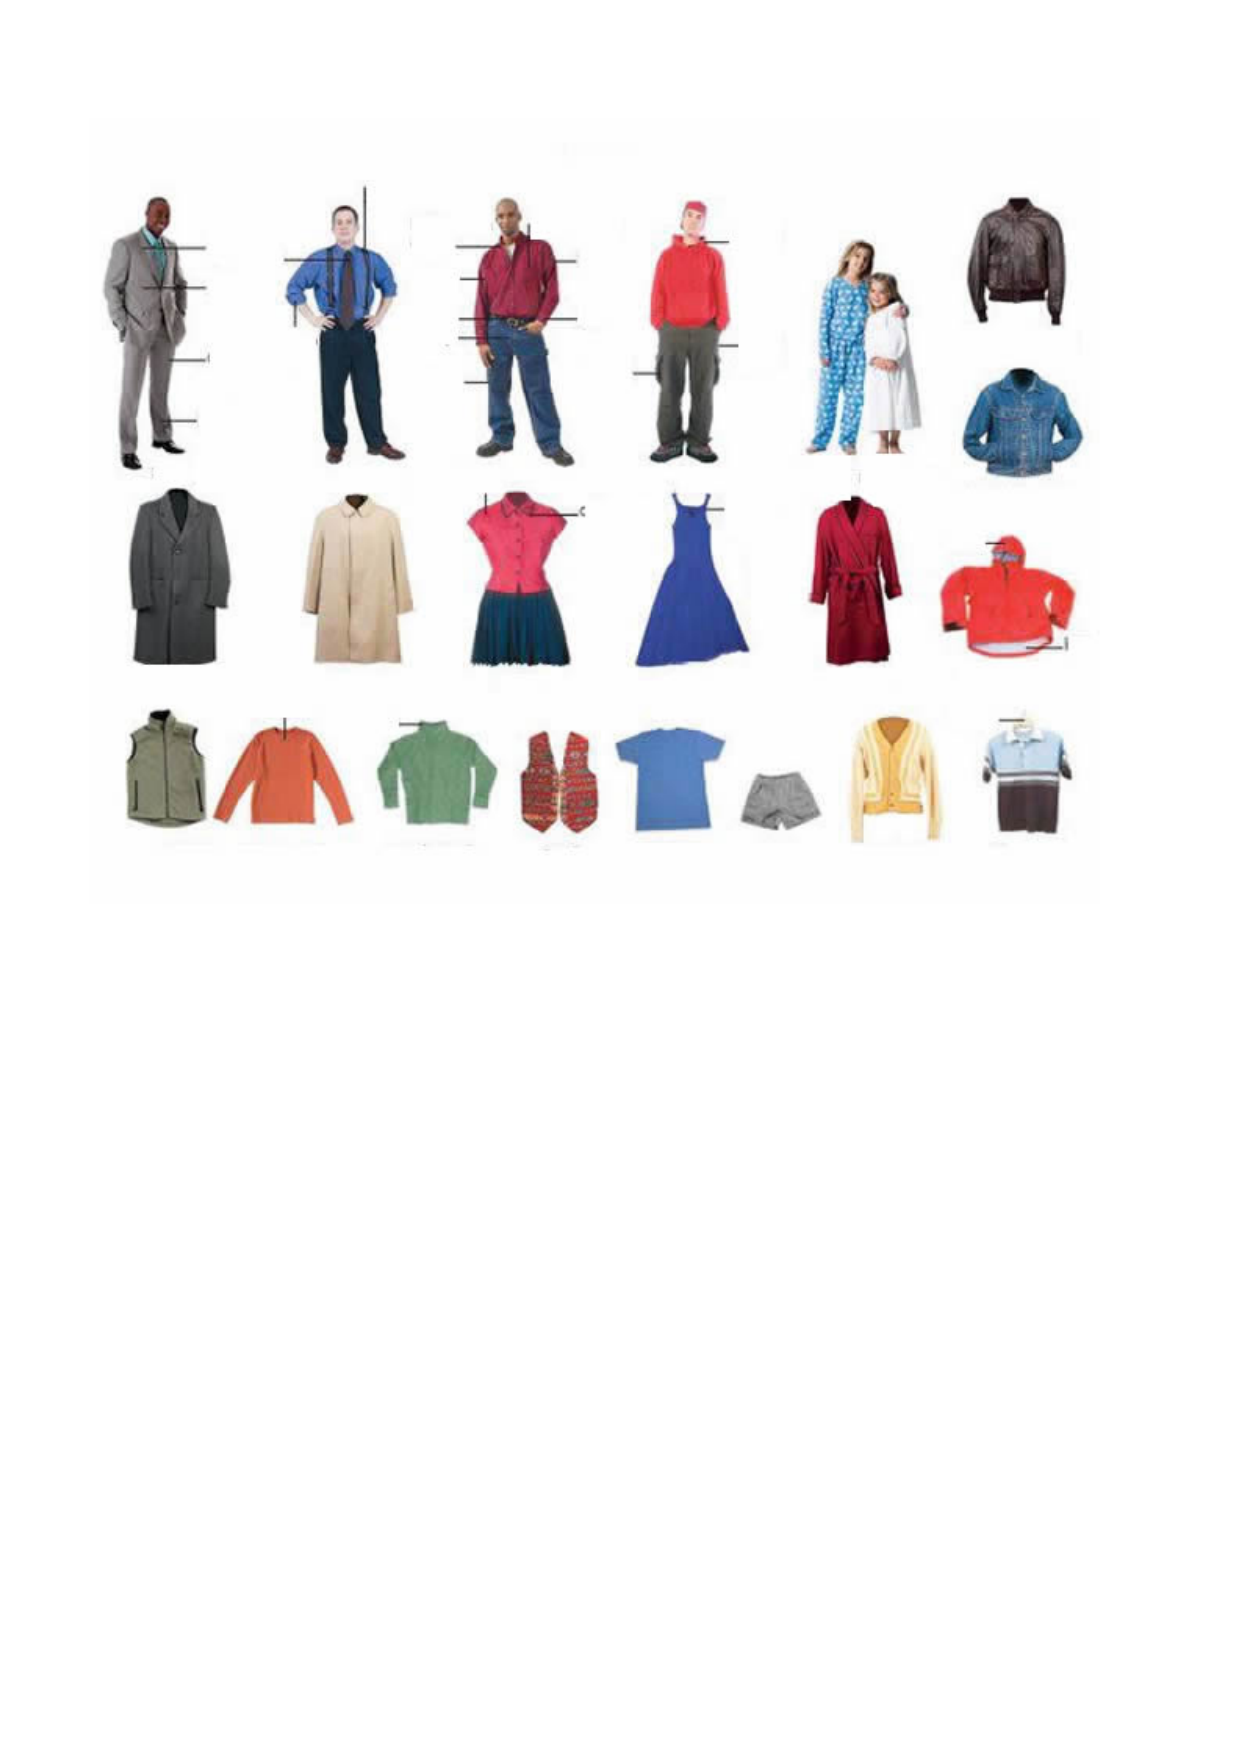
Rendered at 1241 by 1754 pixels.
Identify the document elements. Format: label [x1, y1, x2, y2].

picture [88, 118, 1100, 904]
